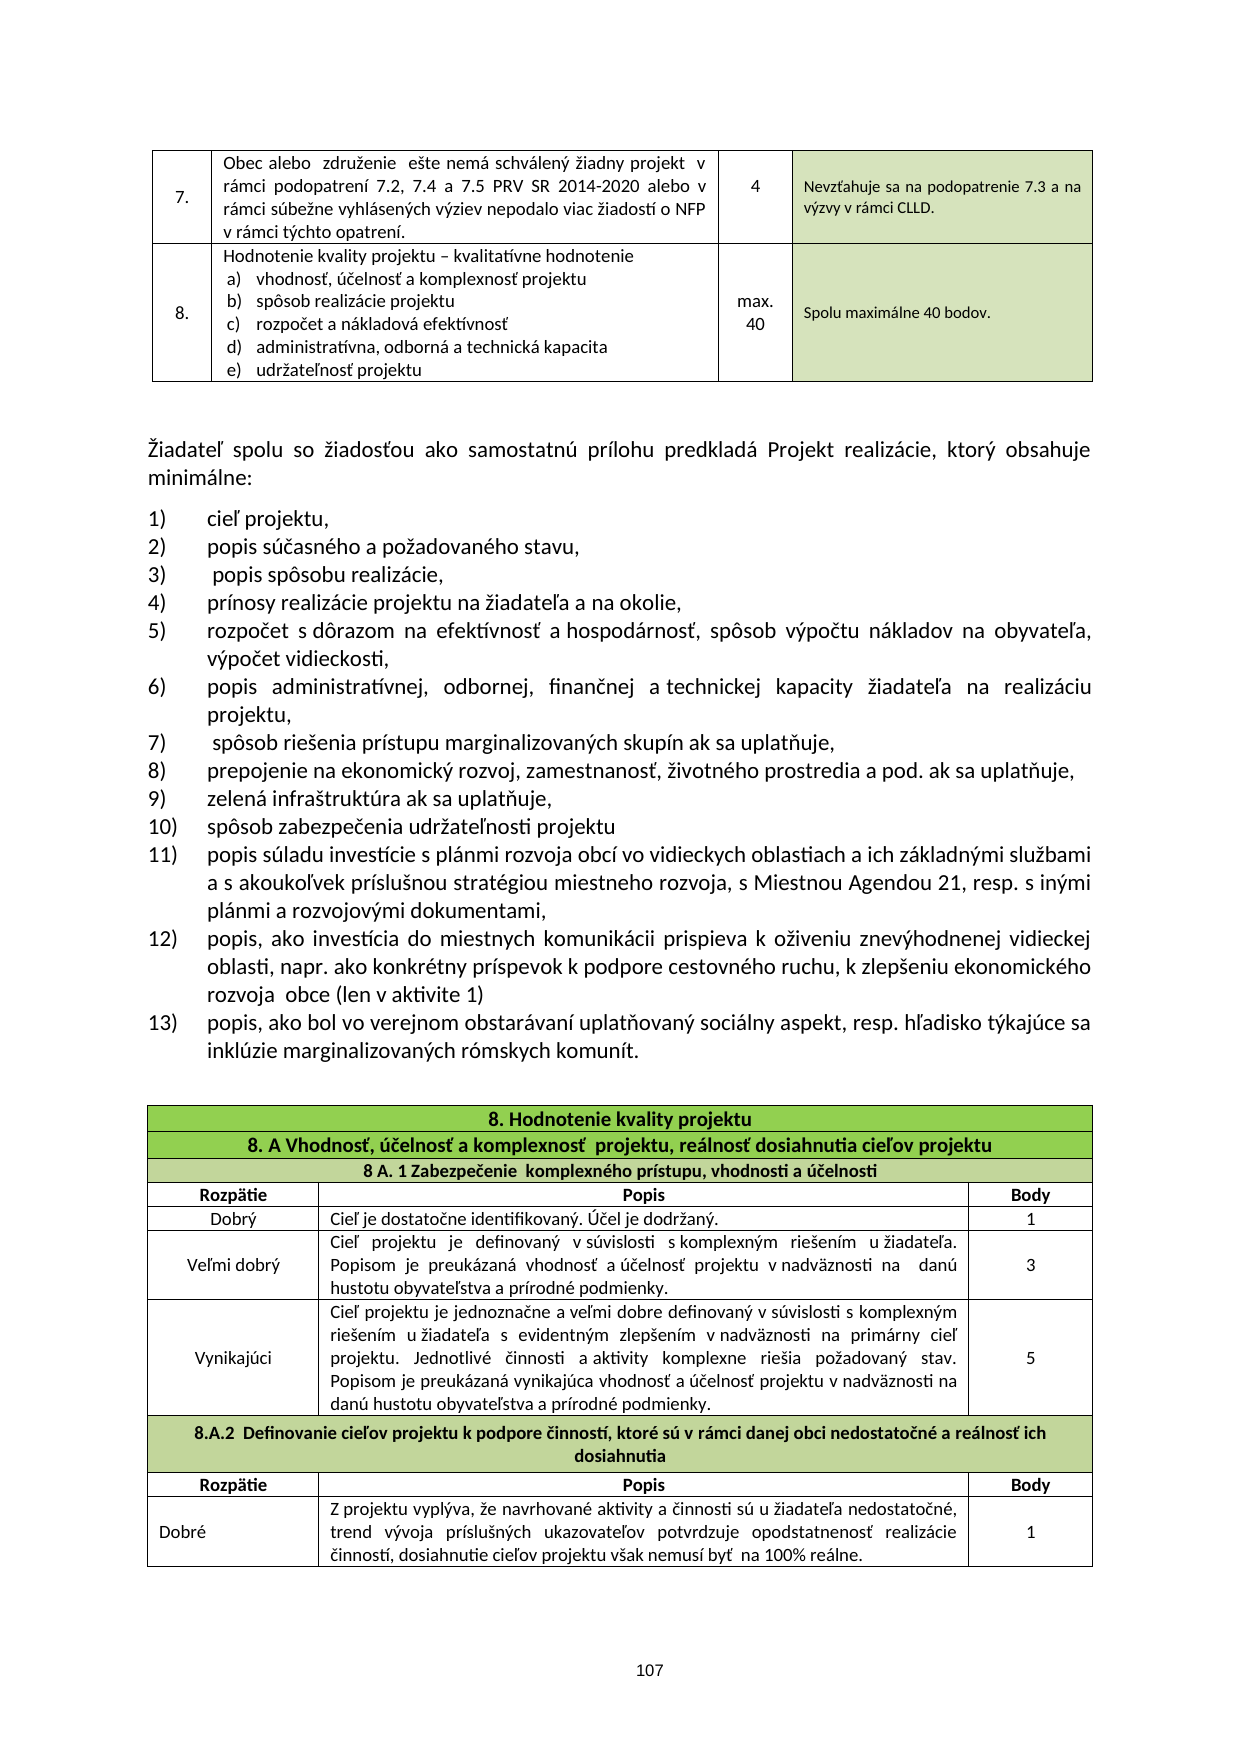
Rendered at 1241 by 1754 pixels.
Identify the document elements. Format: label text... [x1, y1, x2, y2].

list popis administratívnej, odbornej, finančnej a technickej kapacity žiadateľa na realizáciu projektu, [148, 672, 1092, 728]
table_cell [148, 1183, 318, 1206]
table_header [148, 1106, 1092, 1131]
list prepojenie na ekonomický rozvoj, zamestnanosť, životného prostredia a pod. ak sa uplatňuje, [148, 756, 1092, 784]
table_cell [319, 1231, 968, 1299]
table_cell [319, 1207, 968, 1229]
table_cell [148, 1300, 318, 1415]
list popis súladu investície s plánmi rozvoja obcí vo vidieckych oblastiach a ich základnými službami a s akoukoľvek príslušnou stratégiou miestneho rozvoja, s Miestnou Agendou 21, resp. s inými plánmi a rozvojovými dokumentami, [148, 840, 1092, 924]
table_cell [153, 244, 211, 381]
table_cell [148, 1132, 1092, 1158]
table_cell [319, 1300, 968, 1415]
list spôsob zabezpečenia udržateľnosti projektu [148, 812, 1092, 840]
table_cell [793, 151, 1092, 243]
list popis, ako investícia do miestnych komunikácii prispieva k oživeniu znevýhodnenej vidieckej oblasti, napr. ako konkrétny príspevok k podpore cestovného ruchu, k zlepšeniu ekonomického rozvoja obce (len v aktivite 1) [148, 924, 1092, 1008]
list rozpočet s dôrazom na efektívnosť a hospodárnosť, spôsob výpočtu nákladov na obyvateľa, výpočet vidieckosti, [148, 616, 1092, 672]
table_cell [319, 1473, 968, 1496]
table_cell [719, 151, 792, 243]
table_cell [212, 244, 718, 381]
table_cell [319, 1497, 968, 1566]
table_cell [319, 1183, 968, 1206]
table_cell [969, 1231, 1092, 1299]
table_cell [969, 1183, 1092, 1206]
list cieľ projektu, [148, 504, 1092, 532]
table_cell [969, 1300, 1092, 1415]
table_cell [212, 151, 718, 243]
list popis spôsobu realizácie, [148, 560, 1092, 588]
list spôsob riešenia prístupu marginalizovaných skupín ak sa uplatňuje, [148, 728, 1092, 756]
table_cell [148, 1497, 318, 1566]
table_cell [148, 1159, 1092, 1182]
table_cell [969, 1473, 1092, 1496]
list prínosy realizácie projektu na žiadateľa a na okolie, [148, 588, 1092, 616]
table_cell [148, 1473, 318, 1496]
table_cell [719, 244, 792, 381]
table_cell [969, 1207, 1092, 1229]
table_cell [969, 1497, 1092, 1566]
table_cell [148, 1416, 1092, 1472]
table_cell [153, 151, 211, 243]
list popis súčasného a požadovaného stavu, [148, 532, 1092, 560]
text Žiadateľ spolu so žiadosťou ako samostatnú prílohu predkladá Projekt realizácie, ktorý obsahuje minimálne: [148, 435, 1092, 491]
list popis, ako bol vo verejnom obstarávaní uplatňovaný sociálny aspekt, resp. hľadisko týkajúce sa inklúzie marginalizovaných rómskych komunít. [148, 1008, 1092, 1064]
list zelená infraštruktúra ak sa uplatňuje, [148, 784, 1092, 812]
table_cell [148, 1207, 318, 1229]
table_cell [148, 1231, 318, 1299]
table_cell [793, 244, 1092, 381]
